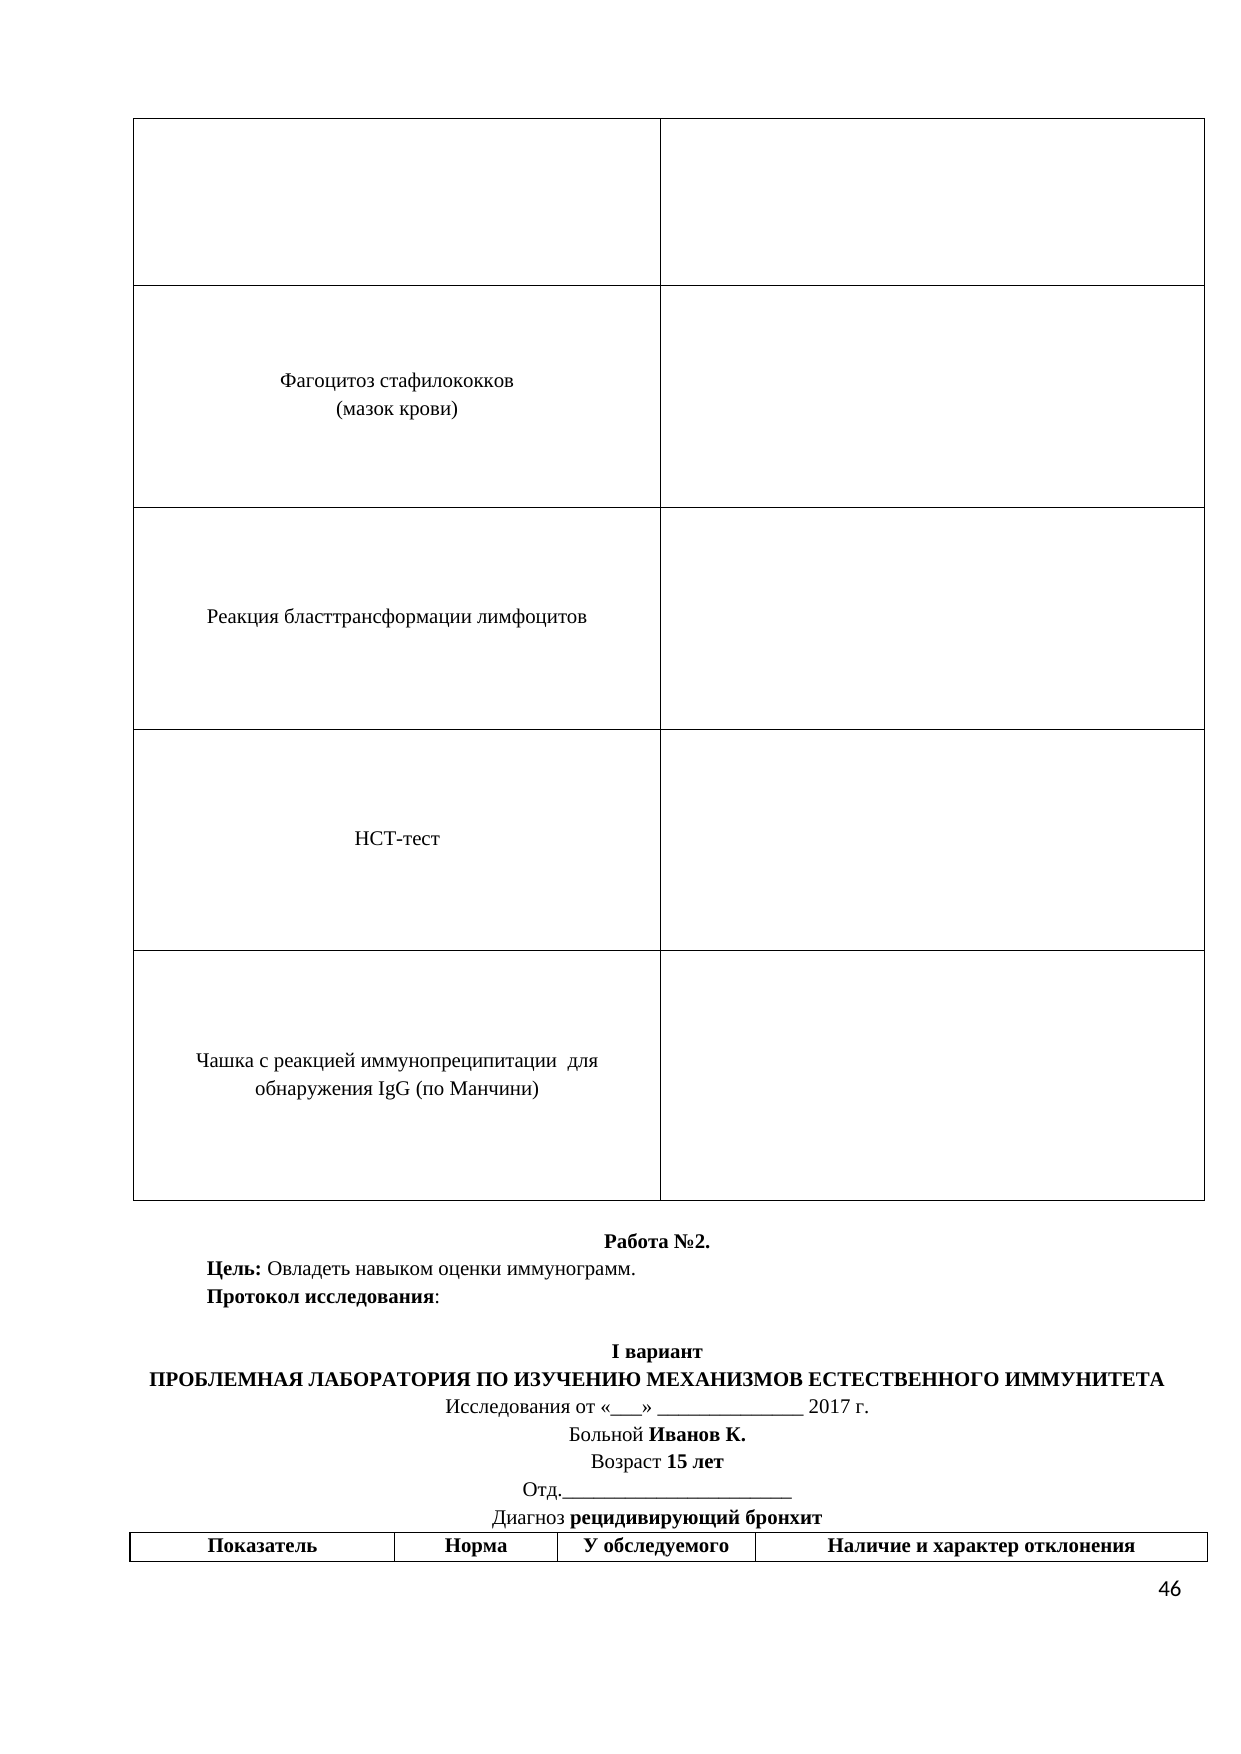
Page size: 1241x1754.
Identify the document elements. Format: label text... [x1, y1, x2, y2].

text Отд.______________________ [133, 1477, 1181, 1501]
table_cell Чашка с реакцией иммунопреципитации для обнаружения IgG (по Манчини) [134, 951, 660, 1200]
table_header Наличие и характер отклонения [756, 1533, 1207, 1561]
table_cell [661, 508, 1204, 728]
text I вариант [133, 1339, 1181, 1363]
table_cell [134, 119, 660, 285]
table_header Норма [395, 1533, 557, 1561]
table_cell [661, 286, 1204, 507]
text Исследования от «___» ______________ 2017 г. [133, 1394, 1181, 1418]
text Возраст 15 лет [133, 1449, 1181, 1473]
table_cell [661, 730, 1204, 950]
table_cell Фагоцитоз стафилококков (мазок крови) [134, 286, 660, 507]
text Диагноз рецидивирующий бронхит [133, 1504, 1181, 1529]
table_cell [661, 119, 1204, 285]
text Протокол исследования: [133, 1284, 1181, 1308]
text Цель: Овладеть навыком оценки иммунограмм. [133, 1256, 1181, 1280]
table_header Показатель [131, 1533, 394, 1561]
table_header У обследуемого [558, 1533, 755, 1561]
table_cell НСТ-тест [134, 730, 660, 950]
table_cell Реакция бласттрансформации лимфоцитов [134, 508, 660, 728]
table_cell [661, 951, 1204, 1200]
text Больной Иванов К. [133, 1422, 1181, 1446]
text ПРОБЛЕМНАЯ ЛАБОРАТОРИЯ ПО ИЗУЧЕНИЮ МЕХАНИЗМОВ ЕСТЕСТВЕННОГО ИММУНИТЕТА [133, 1367, 1181, 1391]
text Работа №2. [133, 1228, 1181, 1253]
